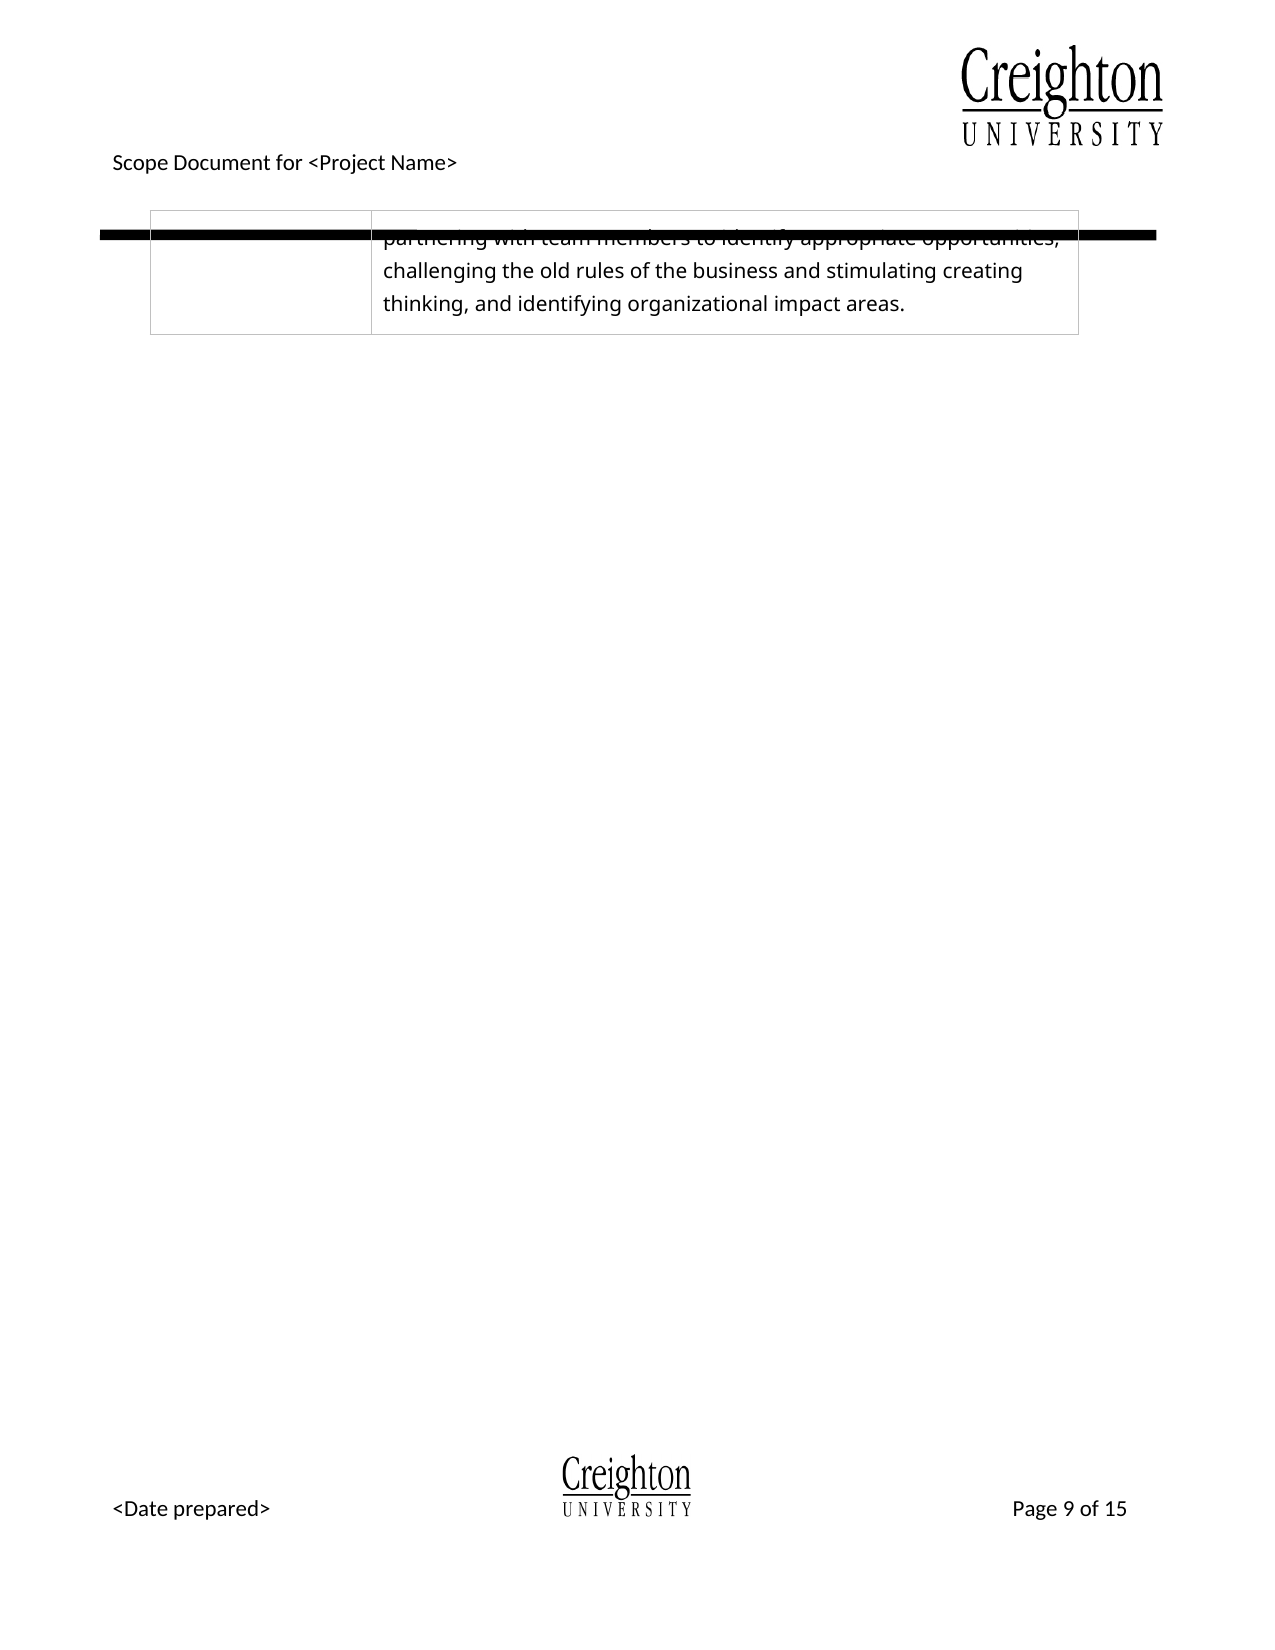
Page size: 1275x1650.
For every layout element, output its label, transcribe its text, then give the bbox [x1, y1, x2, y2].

table_cell Team Member [151, 211, 371, 333]
picture [562, 1454, 691, 1517]
picture [961, 45, 1163, 148]
